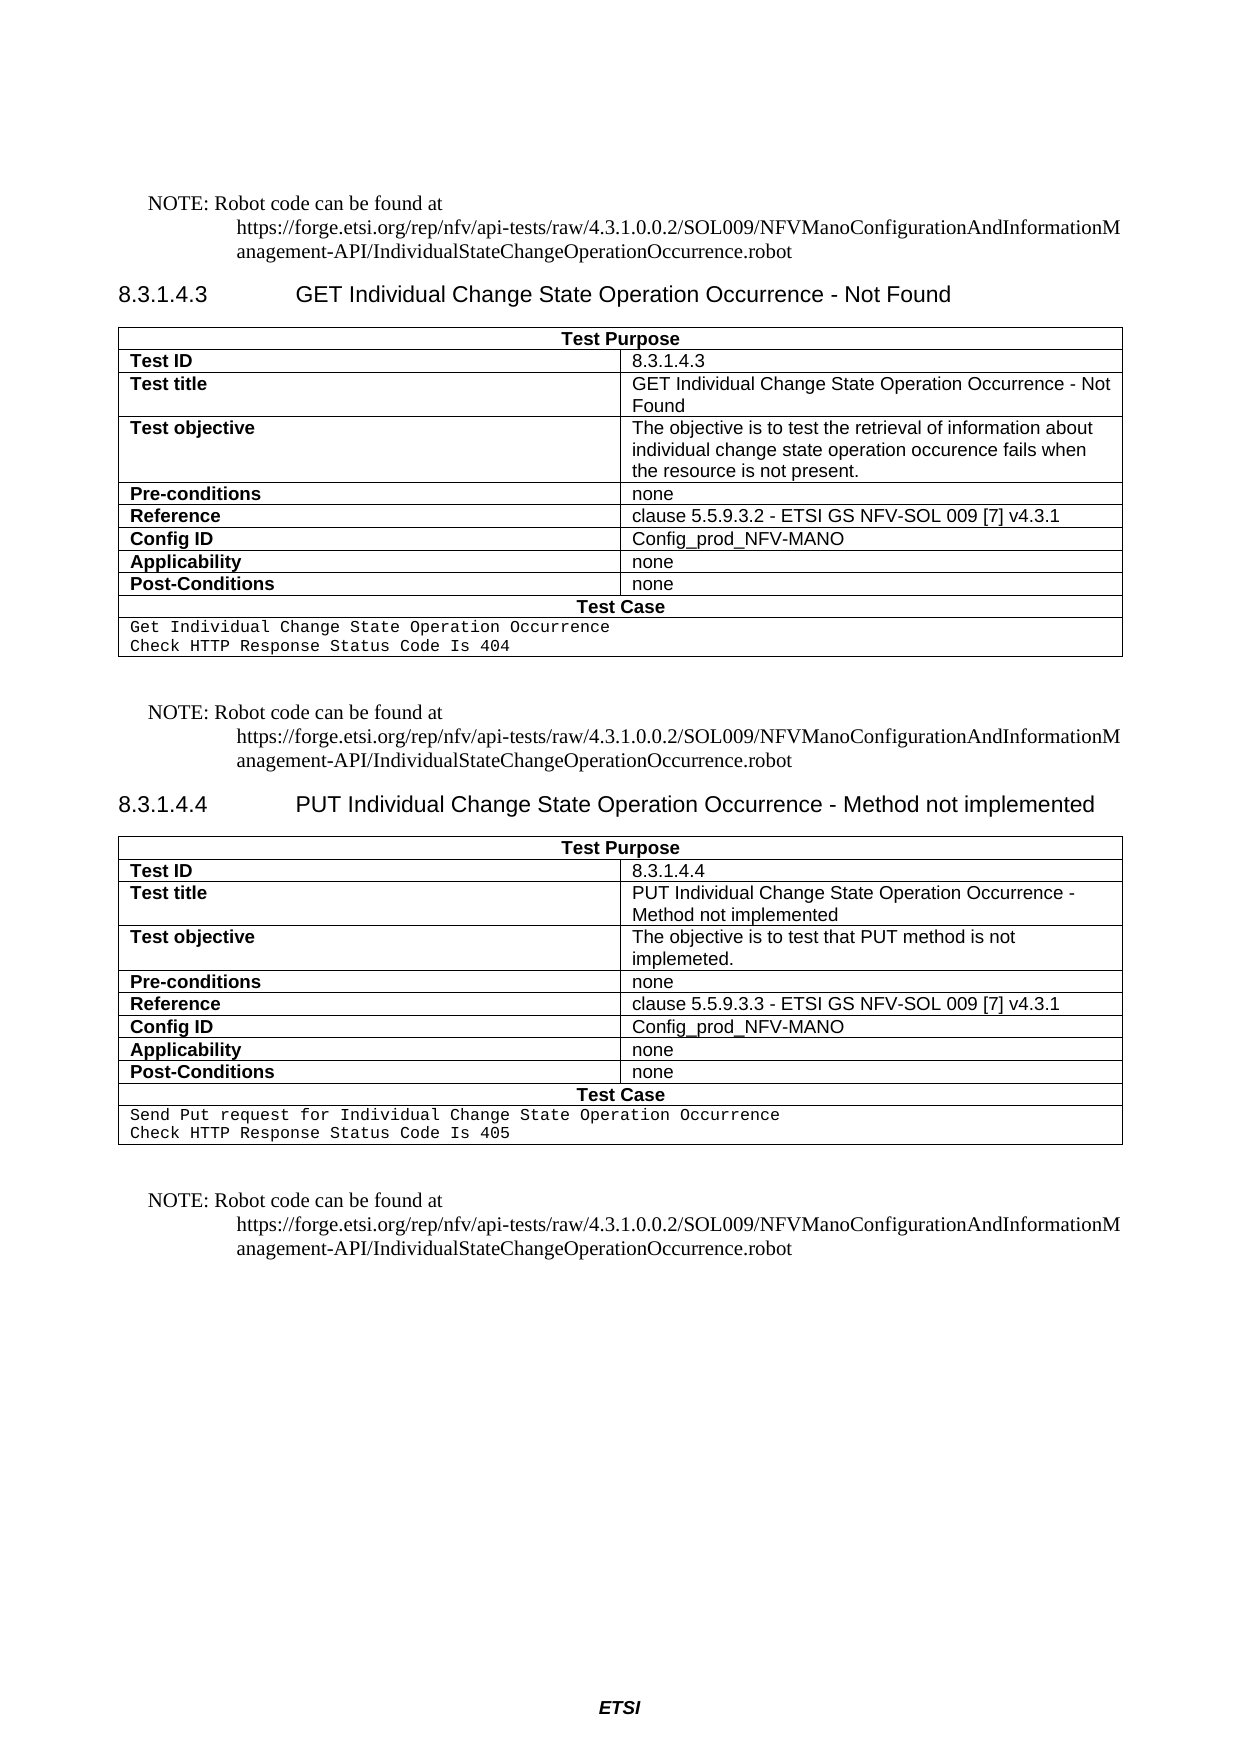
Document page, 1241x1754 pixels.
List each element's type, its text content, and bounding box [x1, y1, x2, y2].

table_cell Test Case [119, 596, 1122, 617]
table_cell Applicability [119, 551, 620, 572]
table_header Test Purpose [119, 328, 1122, 349]
table_cell none [621, 1061, 1122, 1082]
table_cell none [621, 483, 1122, 504]
table_cell The objective is to test the retrieval of information about individual change state operation occurence fails when the resource is not present. [621, 417, 1122, 482]
table_cell Post-Conditions [119, 573, 620, 595]
table_cell Config ID [119, 528, 620, 549]
table_cell Config_prod_NFV-MANO [621, 528, 1122, 549]
table_header Test Purpose [119, 837, 1122, 858]
table_cell Test title [119, 882, 620, 925]
table_cell Config ID [119, 1016, 620, 1037]
table_cell Applicability [119, 1038, 620, 1060]
table_cell Pre-conditions [119, 971, 620, 992]
table_cell 8.3.1.4.4 [621, 860, 1122, 881]
table_cell none [621, 1038, 1122, 1060]
table_cell PUT Individual Change State Operation Occurrence - Method not implemented [621, 882, 1122, 925]
table_cell Send Put request for Individual Change State Operation Occurrence Check HTTP Response Status Code Is 405 [119, 1106, 1122, 1144]
table_cell none [621, 573, 1122, 595]
subtitle 8.3.1.4.4 PUT Individual Change State Operation Occurrence - Method not implemented [118, 791, 1122, 817]
table_cell Test Case [119, 1084, 1122, 1105]
table_cell Get Individual Change State Operation Occurrence Check HTTP Response Status Code Is 404 [119, 618, 1122, 656]
table_cell Pre-conditions [119, 483, 620, 504]
table_cell none [621, 551, 1122, 572]
table_cell Config_prod_NFV-MANO [621, 1016, 1122, 1037]
table_cell The objective is to test that PUT method is not implemeted. [621, 926, 1122, 969]
table_cell Test title [119, 373, 620, 416]
table_cell Reference [119, 505, 620, 527]
table_cell Test objective [119, 926, 620, 969]
table_cell Test ID [119, 350, 620, 372]
table_cell Reference [119, 993, 620, 1015]
table_cell GET Individual Change State Operation Occurrence - Not Found [621, 373, 1122, 416]
table_cell Test objective [119, 417, 620, 482]
subtitle 8.3.1.4.3 GET Individual Change State Operation Occurrence - Not Found [118, 281, 1122, 308]
table_cell Test ID [119, 860, 620, 881]
table_cell none [621, 971, 1122, 992]
table_cell clause 5.5.9.3.3 - ETSI GS NFV-SOL 009 [7] v4.3.1 [621, 993, 1122, 1015]
table_cell 8.3.1.4.3 [621, 350, 1122, 372]
table_cell Post-Conditions [119, 1061, 620, 1082]
table_cell clause 5.5.9.3.2 - ETSI GS NFV-SOL 009 [7] v4.3.1 [621, 505, 1122, 527]
